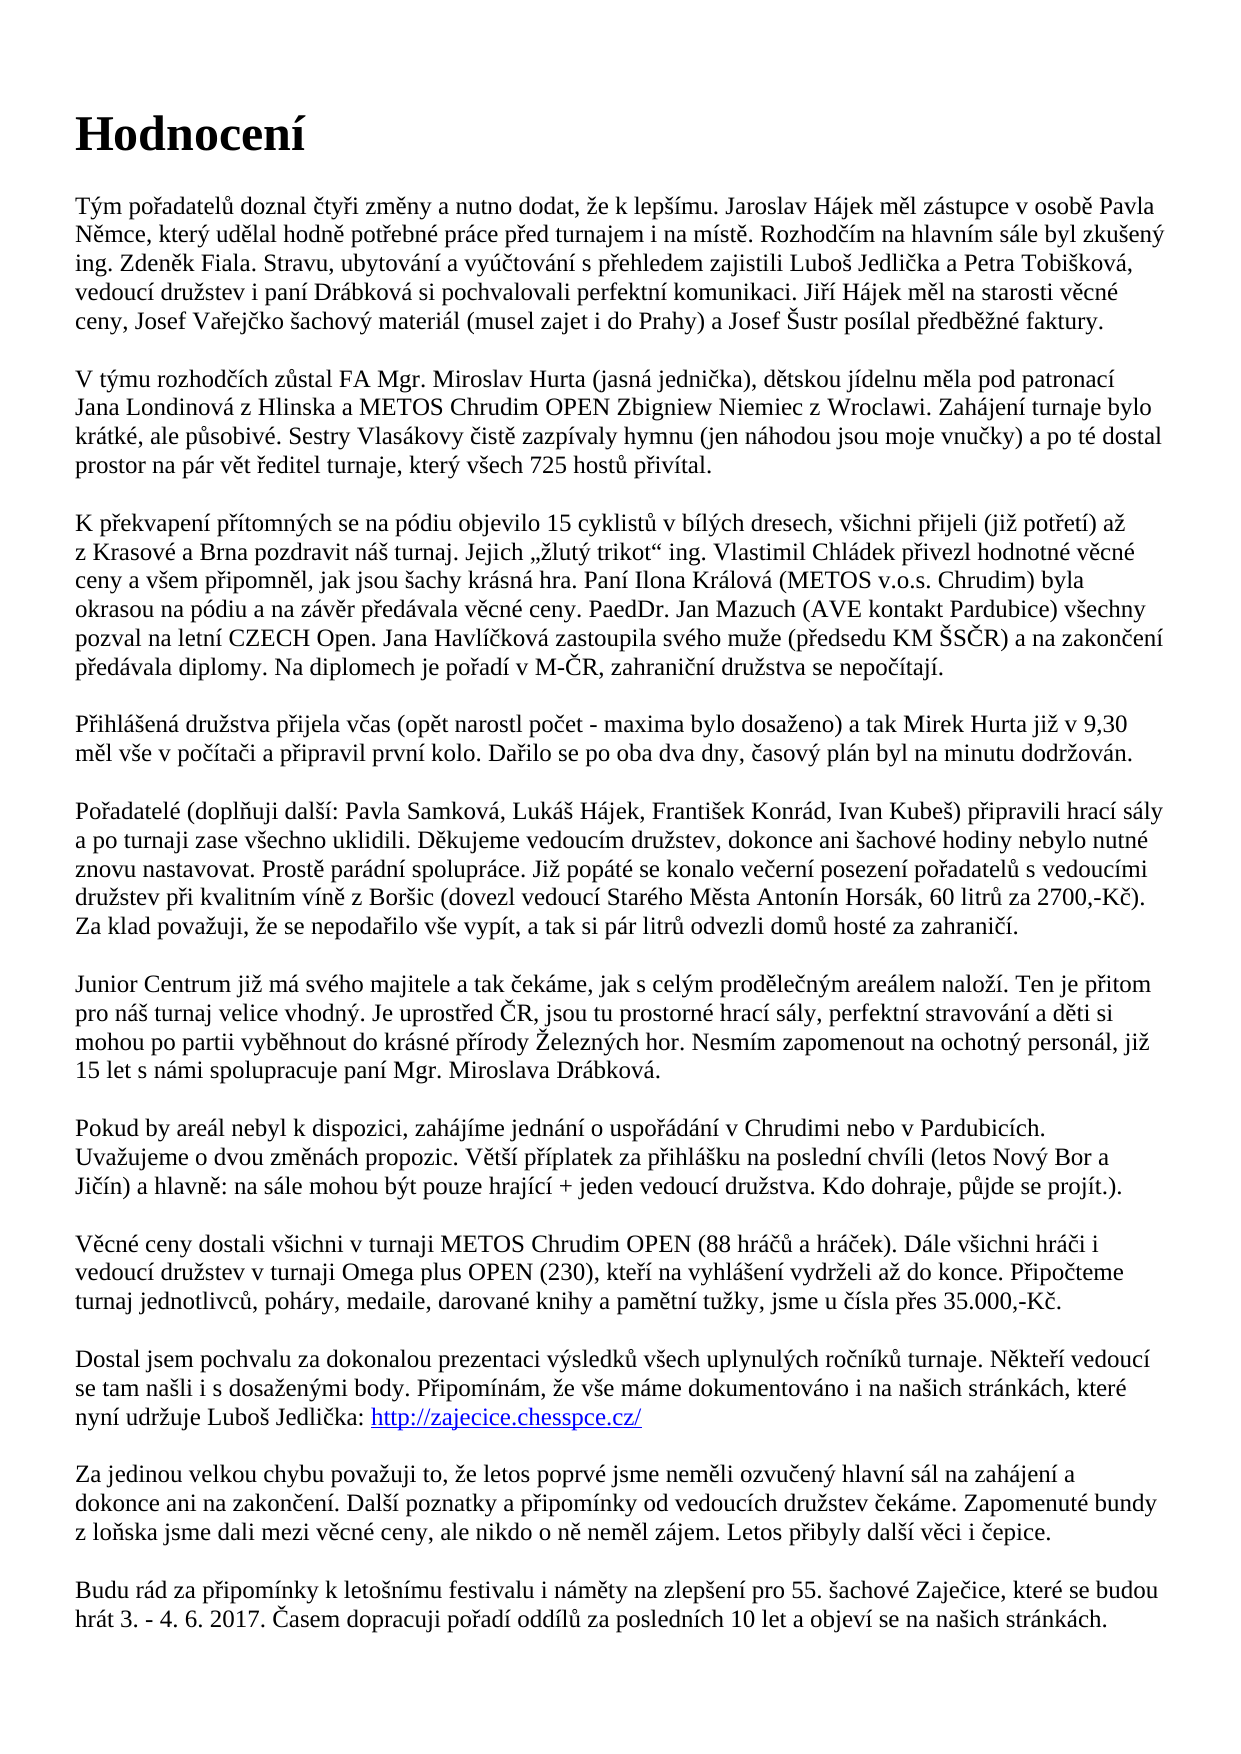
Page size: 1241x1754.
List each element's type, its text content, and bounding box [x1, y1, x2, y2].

text Pokud by areál nebyl k dispozici, zahájíme jednání o uspořádání v Chrudimi nebo v Pardubicích. Uvažujeme o dvou změnách propozic. Větší příplatek za přihlášku na poslední chvíli (letos Nový Bor a Jičín) a hlavně: na sále mohou být pouze hrající + jeden vedoucí družstva. Kdo dohraje, půjde se projít.). [75, 1113, 1165, 1199]
text Hodnocení [75, 104, 1165, 162]
text K překvapení přítomných se na pódiu objevilo 15 cyklistů v bílých dresech, všichni přijeli (již potřetí) až z Krasové a Brna pozdravit náš turnaj. Jejich „žlutý trikot“ ing. Vlastimil Chládek přivezl hodnotné věcné ceny a všem připomněl, jak jsou šachy krásná hra. Paní Ilona Králová (METOS v.o.s. Chrudim) byla okrasou na pódiu a na závěr předávala věcné ceny. PaedDr. Jan Mazuch (AVE kontakt Pardubice) všechny pozval na letní CZECH Open. Jana Havlíčková zastoupila svého muže (předsedu KM ŠSČR) a na zakončení předávala diplomy. Na diplomech je pořadí v M-ČR, zahraniční družstva se nepočítají. [75, 508, 1165, 680]
text Přihlášená družstva přijela včas (opět narostl počet - maxima bylo dosaženo) a tak Mirek Hurta již v 9,30 měl vše v počítači a připravil první kolo. Dařilo se po oba dva dny, časový plán byl na minutu dodržován. [75, 709, 1165, 767]
text Pořadatelé (doplňuji další: Pavla Samková, Lukáš Hájek, František Konrád, Ivan Kubeš) připravili hrací sály a po turnaji zase všechno uklidili. Děkujeme vedoucím družstev, dokonce ani šachové hodiny nebylo nutné znovu nastavovat. Prostě parádní spolupráce. Již popáté se konalo večerní posezení pořadatelů s vedoucími družstev při kvalitním víně z Boršic (dovezl vedoucí Starého Města Antonín Horsák, 60 litrů za 2700,-Kč). Za klad považuji, že se nepodařilo vše vypít, a tak si pár litrů odvezli domů hosté za zahraničí. [75, 796, 1165, 940]
text Tým pořadatelů doznal čtyři změny a nutno dodat, že k lepšímu. Jaroslav Hájek měl zástupce v osobě Pavla Němce, který udělal hodně potřebné práce před turnajem i na místě. Rozhodčím na hlavním sále byl zkušený ing. Zdeněk Fiala. Stravu, ubytování a vyúčtování s přehledem zajistili Luboš Jedlička a Petra Tobišková, vedoucí družstev i paní Drábková si pochvalovali perfektní komunikaci. Jiří Hájek měl na starosti věcné ceny, Josef Vařejčko šachový materiál (musel zajet i do Prahy) a Josef Šustr posílal předběžné faktury. [75, 191, 1165, 334]
text Budu rád za připomínky k letošnímu festivalu i náměty na zlepšení pro 55. šachové Zaječice, které se budou hrát 3. - 4. 6. 2017. Časem dopracuji pořadí oddílů za posledních 10 let a objeví se na našich stránkách. [75, 1575, 1165, 1632]
text Za jedinou velkou chybu považuji to, že letos poprvé jsme neměli ozvučený hlavní sál na zahájení a dokonce ani na zakončení. Další poznatky a připomínky od vedoucích družstev čekáme. Zapomenuté bundy z loňska jsme dali mezi věcné ceny, ale nikdo o ně neměl zájem. Letos přibyly další věci i čepice. [75, 1459, 1165, 1546]
text Junior Centrum již má svého majitele a tak čekáme, jak s celým prodělečným areálem naloží. Ten je přitom pro náš turnaj velice vhodný. Je uprostřed ČR, jsou tu prostorné hrací sály, perfektní stravování a děti si mohou po partii vyběhnout do krásné přírody Železných hor. Nesmím zapomenout na ochotný personál, již 15 let s námi spolupracuje paní Mgr. Miroslava Drábková. [75, 969, 1165, 1084]
text V týmu rozhodčích zůstal FA Mgr. Miroslav Hurta (jasná jednička), dětskou jídelnu měla pod patronací Jana Londinová z Hlinska a METOS Chrudim OPEN Zbigniew Niemiec z Wroclawi. Zahájení turnaje bylo krátké, ale působivé. Sestry Vlasákovy čistě zazpívaly hymnu (jen náhodou jsou moje vnučky) a po té dostal prostor na pár vět ředitel turnaje, který všech 725 hostů přivítal. [75, 364, 1165, 479]
text Věcné ceny dostali všichni v turnaji METOS Chrudim OPEN (88 hráčů a hráček). Dále všichni hráči i vedoucí družstev v turnaji Omega plus OPEN (230), kteří na vyhlášení vydrželi až do konce. Připočteme turnaj jednotlivců, poháry, medaile, darované knihy a pamětní tužky, jsme u čísla přes 35.000,-Kč. [75, 1229, 1165, 1315]
text Dostal jsem pochvalu za dokonalou prezentaci výsledků všech uplynulých ročníků turnaje. Někteří vedoucí se tam našli i s dosaženými body. Připomínám, že vše máme dokumentováno i na našich stránkách, které nyní udržuje Luboš Jedlička: http://zajecice.chesspce.cz/ [75, 1344, 1165, 1430]
